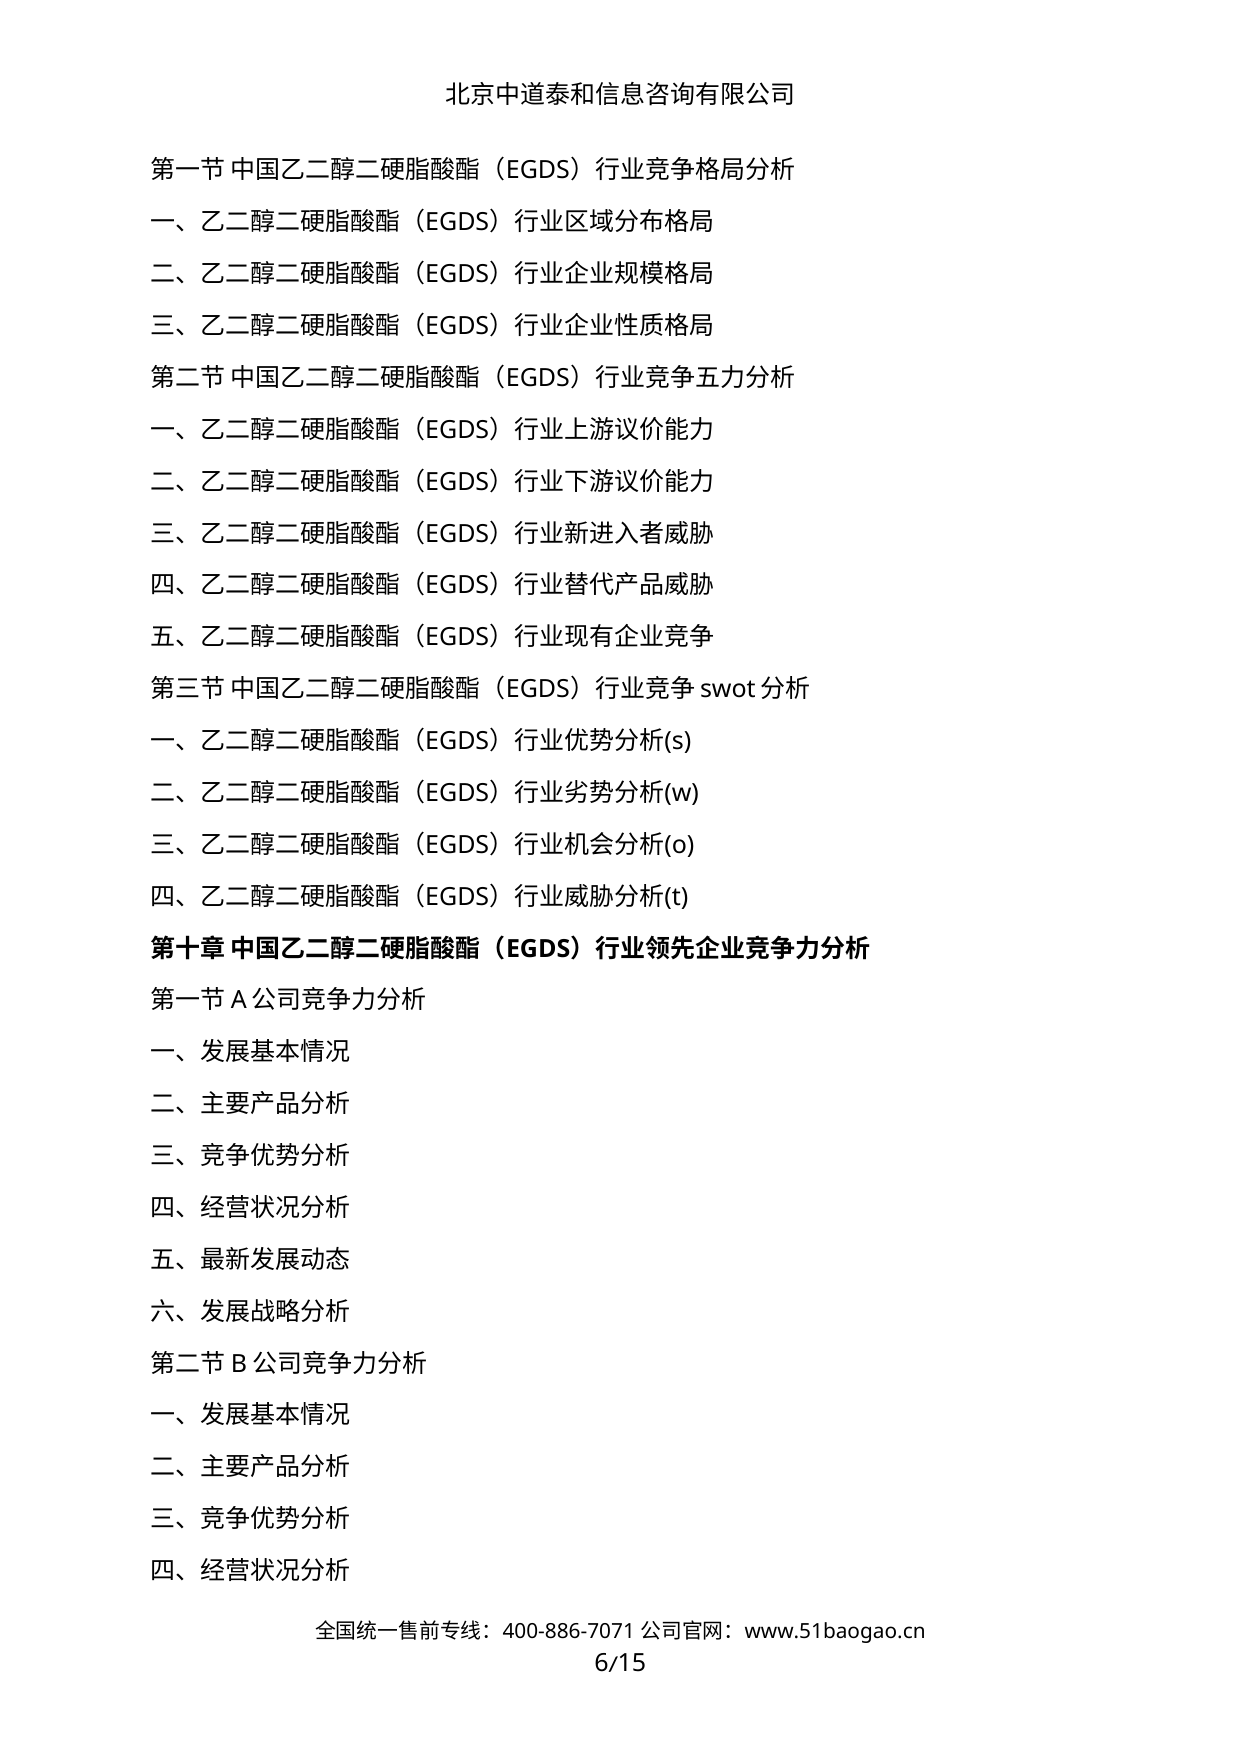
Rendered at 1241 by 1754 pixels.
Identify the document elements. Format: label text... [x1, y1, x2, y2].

text 第一节 A公司竞争力分析 [150, 980, 1090, 1016]
text 四、乙二醇二硬脂酸酯（EGDS）行业替代产品威胁 [150, 565, 1090, 601]
text 五、最新发展动态 [150, 1239, 1090, 1276]
text 二、主要产品分析 [150, 1447, 1090, 1483]
text 五、乙二醇二硬脂酸酯（EGDS）行业现有企业竞争 [150, 617, 1090, 653]
text 第十章 中国乙二醇二硬脂酸酯（EGDS）行业领先企业竞争力分析 [150, 928, 1090, 964]
text 一、乙二醇二硬脂酸酯（EGDS）行业上游议价能力 [150, 409, 1090, 446]
text 一、发展基本情况 [150, 1395, 1090, 1431]
text 第二节 B公司竞争力分析 [150, 1343, 1090, 1379]
text 三、竞争优势分析 [150, 1136, 1090, 1172]
text 第一节 中国乙二醇二硬脂酸酯（EGDS）行业竞争格局分析 [150, 150, 1090, 186]
text 二、乙二醇二硬脂酸酯（EGDS）行业企业规模格局 [150, 254, 1090, 290]
text 第三节 中国乙二醇二硬脂酸酯（EGDS）行业竞争swot分析 [150, 669, 1090, 705]
text 二、乙二醇二硬脂酸酯（EGDS）行业下游议价能力 [150, 461, 1090, 497]
text 四、经营状况分析 [150, 1187, 1090, 1224]
text 二、主要产品分析 [150, 1084, 1090, 1120]
text 三、竞争优势分析 [150, 1499, 1090, 1535]
text 四、经营状况分析 [150, 1551, 1090, 1587]
text 三、乙二醇二硬脂酸酯（EGDS）行业机会分析(o) [150, 824, 1090, 861]
text 一、乙二醇二硬脂酸酯（EGDS）行业区域分布格局 [150, 202, 1090, 238]
text 四、乙二醇二硬脂酸酯（EGDS）行业威胁分析(t) [150, 876, 1090, 912]
text 六、发展战略分析 [150, 1291, 1090, 1327]
text 三、乙二醇二硬脂酸酯（EGDS）行业新进入者威胁 [150, 513, 1090, 549]
text 二、乙二醇二硬脂酸酯（EGDS）行业劣势分析(w) [150, 772, 1090, 809]
text 第二节 中国乙二醇二硬脂酸酯（EGDS）行业竞争五力分析 [150, 357, 1090, 394]
text 一、乙二醇二硬脂酸酯（EGDS）行业优势分析(s) [150, 721, 1090, 757]
text 三、乙二醇二硬脂酸酯（EGDS）行业企业性质格局 [150, 306, 1090, 342]
text 一、发展基本情况 [150, 1032, 1090, 1068]
